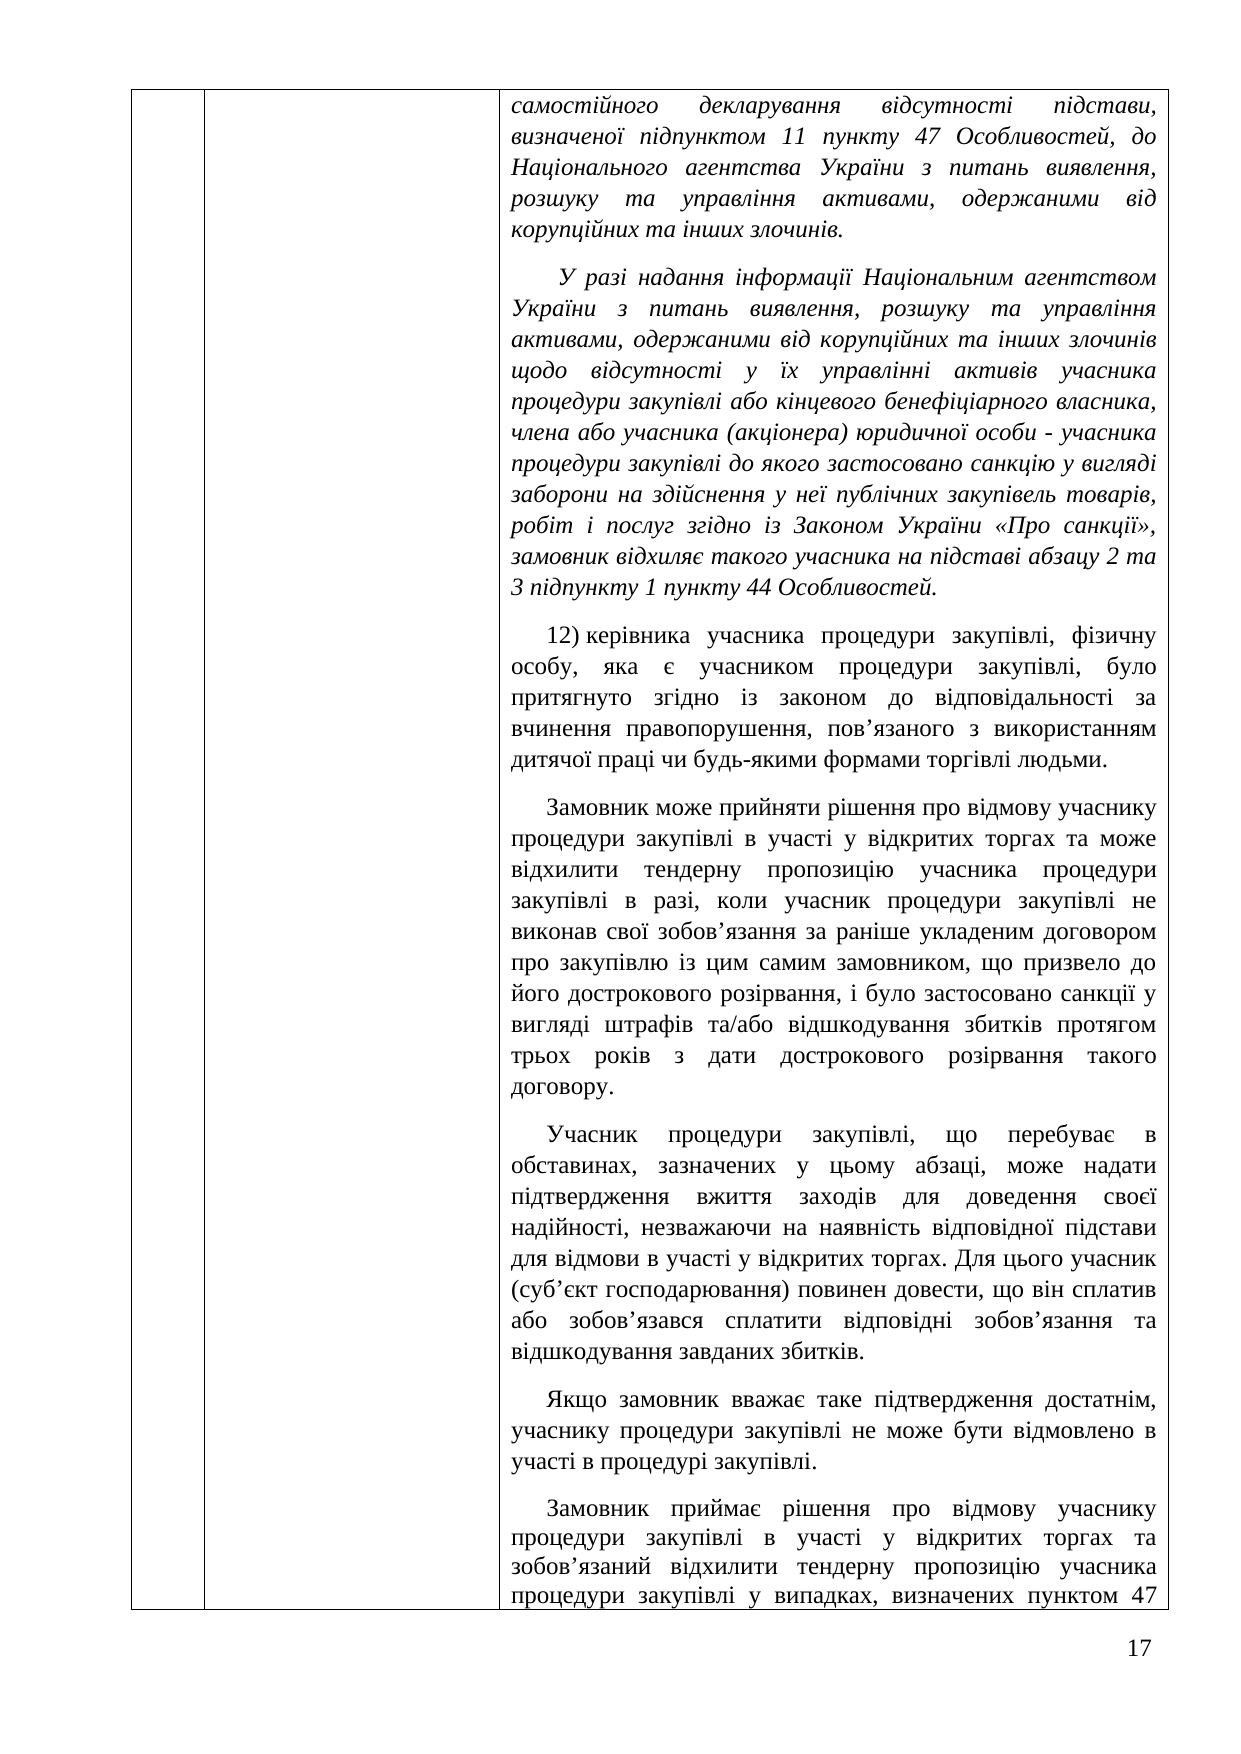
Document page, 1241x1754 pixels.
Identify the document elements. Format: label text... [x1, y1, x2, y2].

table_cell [500, 90, 1168, 1608]
table_cell 5 [132, 90, 204, 1608]
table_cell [205, 90, 499, 1608]
